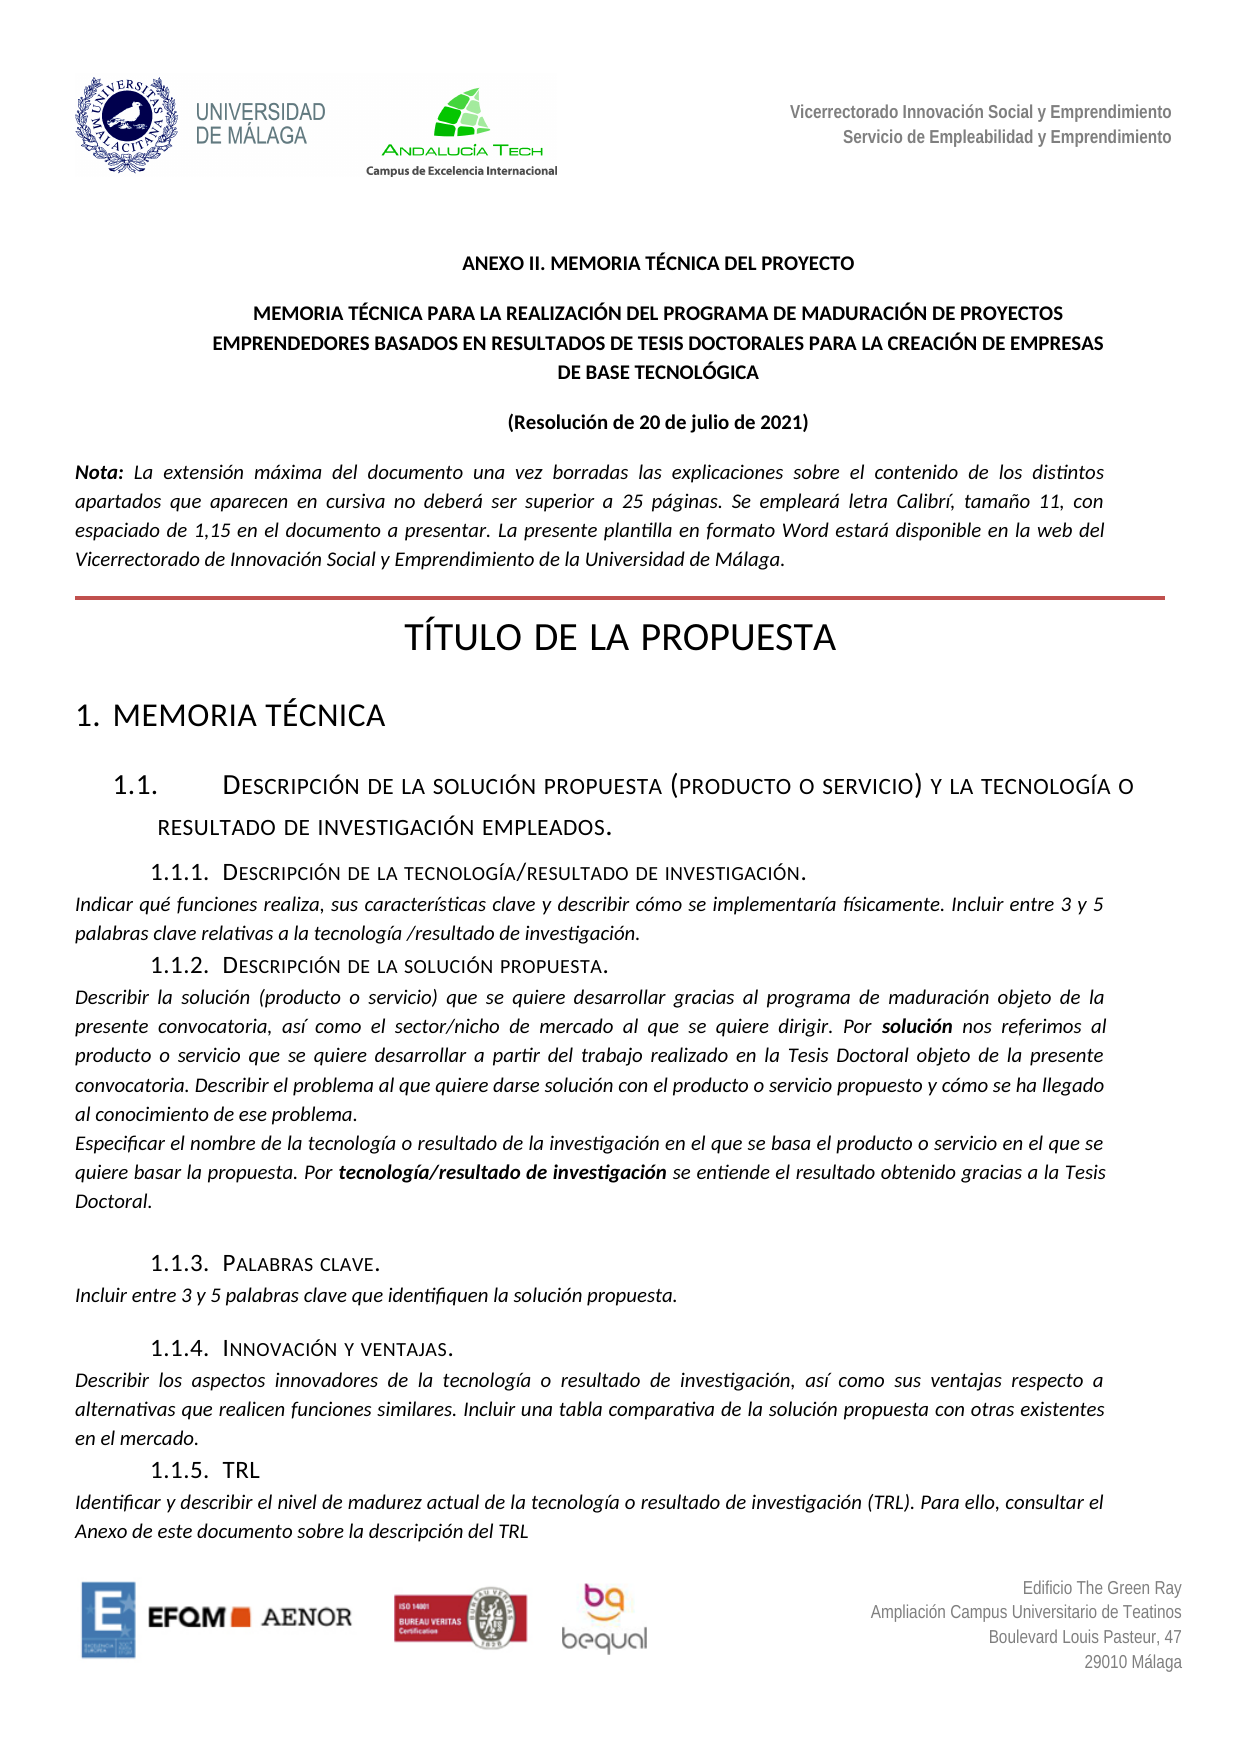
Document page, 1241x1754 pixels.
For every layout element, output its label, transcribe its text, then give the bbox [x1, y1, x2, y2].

picture [75, 73, 557, 177]
text Nota: La extensión máxima del documento una vez borradas las explicaciones sobre el contenido de los distintos apartados que aparecen en cursiva no deberá ser superior a 25 páginas. Se empleará letra Calibrí, tamaño 11, con espaciado de 1,15 en el documento a presentar. La presente plantilla en formato Word estará disponible en la web del Vicerrectorado de Innovación Social y Emprendimiento de la Universidad de Málaga. [75, 459, 1108, 572]
subtitle Descripción de la solución propuesta. [150, 949, 1165, 980]
subtitle Descripción de la tecnología/resultado de investigación. [150, 856, 1165, 886]
subtitle TRL [150, 1454, 1165, 1485]
subtitle Innovación y ventajas. [150, 1332, 1165, 1362]
text Identificar y describir el nivel de madurez actual de la tecnología o resultado de investigación (TRL). Para ello, consultar el Anexo de este documento sobre la descripción del TRL [75, 1489, 1109, 1544]
picture [75, 1568, 648, 1673]
text Describir los aspectos innovadores de la tecnología o resultado de investigación, así como sus ventajas respecto a alternativas que realicen funciones similares. Incluir una tabla comparativa de la solución propuesta con otras existentes en el mercado. [75, 1367, 1109, 1451]
text Indicar qué funciones realiza, sus características clave y describir cómo se implementaría físicamente. Incluir entre 3 y 5 palabras clave relativas a la tecnología /resultado de investigación. [75, 891, 1109, 946]
title título de la propuesta [75, 600, 1165, 663]
text Describir la solución (producto o servicio) que se quiere desarrollar gracias al programa de maduración objeto de la presente convocatoria, así como el sector/nicho de mercado al que se quiere dirigir. Por solución nos referimos al producto o servicio que se quiere desarrollar a partir del trabajo realizado en la Tesis Doctoral objeto de la presente convocatoria. Describir el problema al que quiere darse solución con el producto o servicio propuesto y cómo se ha llegado al conocimiento de ese problema. [75, 984, 1109, 1126]
subtitle Descripción de la solución propuesta (producto o servicio) y la tecnología o resultado de investigación empleados. [112, 766, 1165, 842]
subtitle Palabras clave. [150, 1247, 1165, 1277]
text Especificar el nombre de la tecnología o resultado de la investigación en el que se basa el producto o servicio en el que se quiere basar la propuesta. Por tecnología/resultado de investigación se entiende el resultado obtenido gracias a la Tesis Doctoral. [75, 1130, 1109, 1214]
subtitle MEMORIA TÉCNICA [75, 694, 1165, 735]
text MEMORIA TÉCNICA PARA LA REALIZACIÓN DEL PROGRAMA DE MADURACIÓN DE PROYECTOS EMPRENDEDORES BASADOS EN RESULTADOS DE TESIS DOCTORALES PARA LA CREACIÓN DE EMPRESAS DE BASE TECNOLÓGICA [208, 301, 1109, 384]
text ANEXO II. MEMORIA TÉCNICA DEL PROYECTO [208, 251, 1109, 276]
text (Resolución de 20 de julio de 2021) [208, 409, 1109, 434]
text Incluir entre 3 y 5 palabras clave que identifiquen la solución propuesta. [75, 1282, 1165, 1307]
